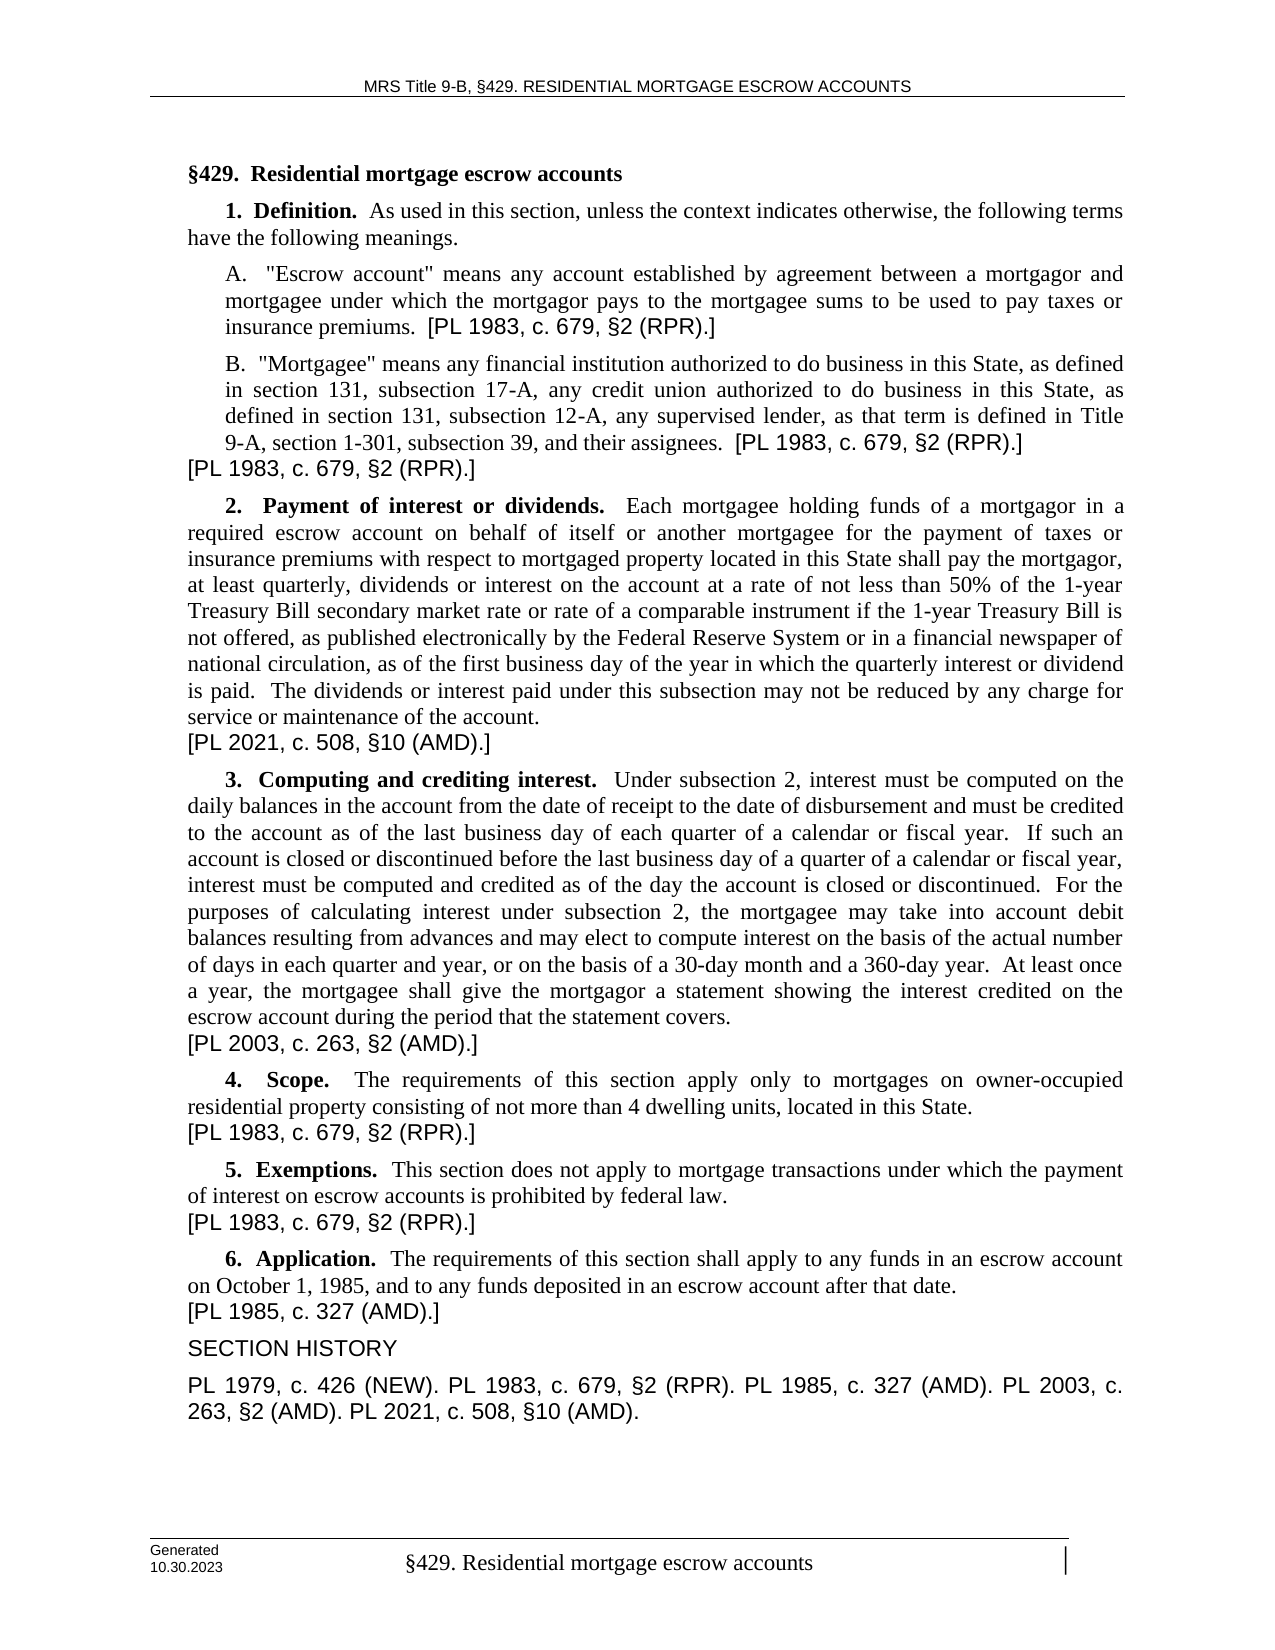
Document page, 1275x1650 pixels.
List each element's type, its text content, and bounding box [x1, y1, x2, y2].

text A. "Escrow account" means any account established by agreement between a mortgagor and mortgagee under which the mortgagor pays to the mortgagee sums to be used to pay taxes or insurance premiums. [PL 1983, c. 679, §2 (RPR).] [225, 260, 1125, 339]
text 1. Definition. As used in this section, unless the context indicates otherwise, the following terms have the following meanings. [187, 197, 1125, 250]
text [PL 1985, c. 327 (AMD).] [187, 1298, 1125, 1324]
text SECTION HISTORY [187, 1335, 1125, 1361]
text [PL 2003, c. 263, §2 (AMD).] [187, 1030, 1125, 1056]
text 6. Application. The requirements of this section shall apply to any funds in an escrow account on October 1, 1985, and to any funds deposited in an escrow account after that date. [187, 1245, 1125, 1298]
text [PL 1983, c. 679, §2 (RPR).] [187, 1209, 1125, 1235]
text B. "Mortgagee" means any financial institution authorized to do business in this State, as defined in section 131, subsection 17‑A, any credit union authorized to do business in this State, as defined in section 131, subsection 12‑A, any supervised lender, as that term is defined in Title 9‑A, section 1‑301, subsection 39, and their assignees. [PL 1983, c. 679, §2 (RPR).] [225, 350, 1125, 455]
text [PL 1983, c. 679, §2 (RPR).] [187, 1119, 1125, 1146]
text 4. Scope. The requirements of this section apply only to mortgages on owner-occupied residential property consisting of not more than 4 dwelling units, located in this State. [187, 1066, 1125, 1119]
text §429. Residential mortgage escrow accounts [187, 160, 1125, 187]
text 3. Computing and crediting interest. Under subsection 2, interest must be computed on the daily balances in the account from the date of receipt to the date of disbursement and must be credited to the account as of the last business day of each quarter of a calendar or fiscal year. If such an account is closed or discontinued before the last business day of a quarter of a calendar or fiscal year, interest must be computed and credited as of the day the account is closed or discontinued. For the purposes of calculating interest under subsection 2, the mortgagee may take into account debit balances resulting from advances and may elect to compute interest on the basis of the actual number of days in each quarter and year, or on the basis of a 30-day month and a 360-day year. At least once a year, the mortgagee shall give the mortgagor a statement showing the interest credited on the escrow account during the period that the statement covers. [187, 766, 1125, 1030]
text 2. Payment of interest or dividends. Each mortgagee holding funds of a mortgagor in a required escrow account on behalf of itself or another mortgagee for the payment of taxes or insurance premiums with respect to mortgaged property located in this State shall pay the mortgagor, at least quarterly, dividends or interest on the account at a rate of not less than 50% of the 1-year Treasury Bill secondary market rate or rate of a comparable instrument if the 1-year Treasury Bill is not offered, as published electronically by the Federal Reserve System or in a financial newspaper of national circulation, as of the first business day of the year in which the quarterly interest or dividend is paid. The dividends or interest paid under this subsection may not be reduced by any charge for service or maintenance of the account. [187, 492, 1125, 729]
text 5. Exemptions. This section does not apply to mortgage transactions under which the payment of interest on escrow accounts is prohibited by federal law. [187, 1156, 1125, 1209]
text PL 1979, c. 426 (NEW). PL 1983, c. 679, §2 (RPR). PL 1985, c. 327 (AMD). PL 2003, c. 263, §2 (AMD). PL 2021, c. 508, §10 (AMD). [187, 1372, 1125, 1424]
text [PL 2021, c. 508, §10 (AMD).] [187, 729, 1125, 756]
text [PL 1983, c. 679, §2 (RPR).] [187, 455, 1125, 482]
